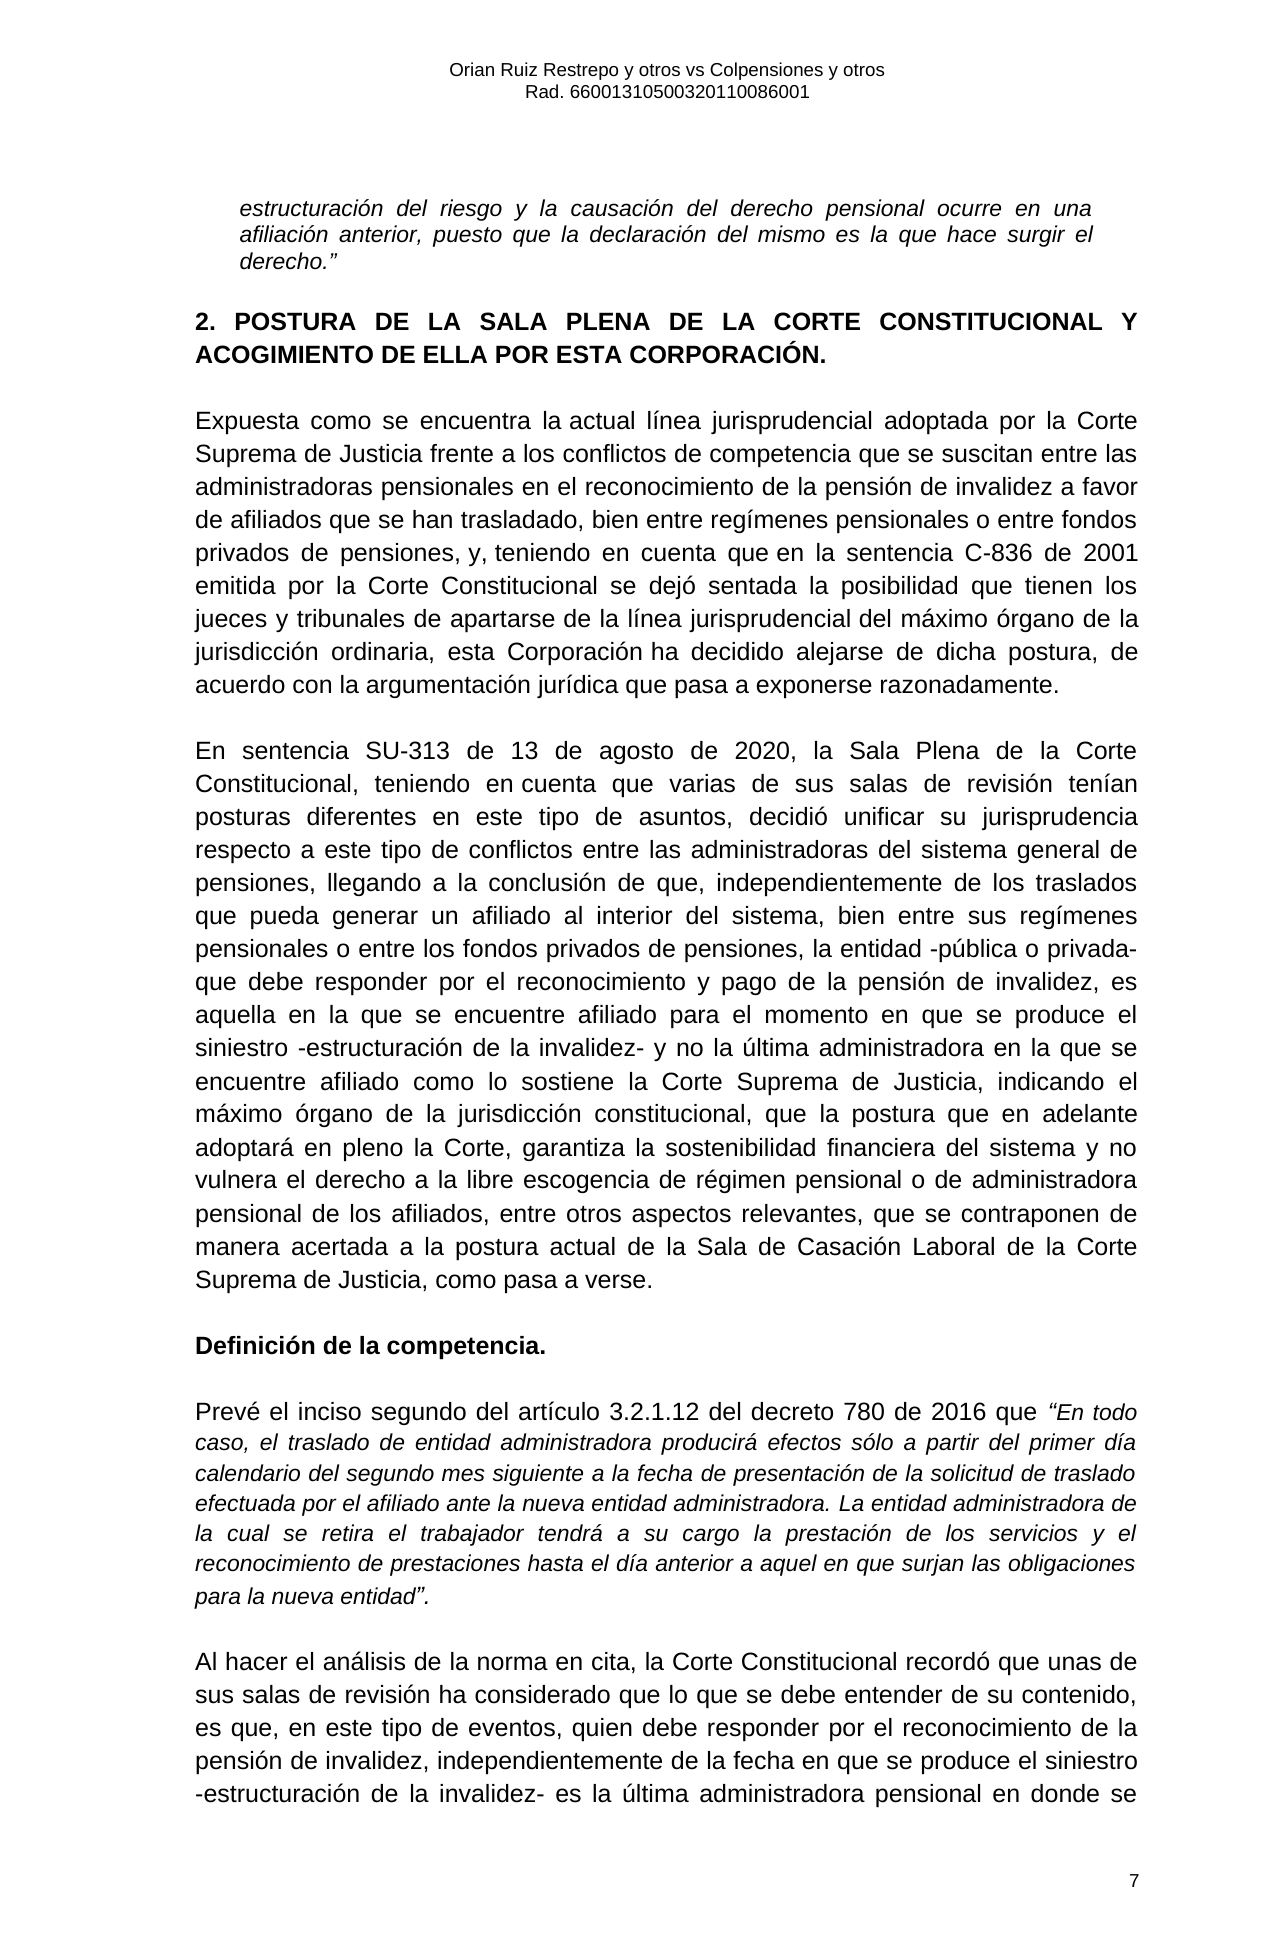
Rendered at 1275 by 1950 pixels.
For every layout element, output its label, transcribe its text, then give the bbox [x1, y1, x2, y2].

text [239, 195, 1095, 274]
text En sentencia SU-313 de 13 de agosto de 2020, la Sala Plena de la Corte Constitucional, teniendo en cuenta que varias de sus salas de revisión tenían posturas diferentes en este tipo de asuntos, decidió unificar su jurisprudencia respecto a este tipo de conflictos entre las administradoras del sistema general de pensiones, llegando a la conclusión de que, independientemente de los traslados que pueda generar un afiliado al interior del sistema, bien entre sus regímenes pensionales o entre los fondos privados de pensiones, la entidad -pública o privada- que debe responder por el reconocimiento y pago de la pensión de invalidez, es aquella en la que se encuentre afiliado para el momento en que se produce el siniestro -estructuración de la invalidez- y no la última administradora en la que se encuentre afiliado como lo sostiene la Corte Suprema de Justicia, indicando el máximo órgano de la jurisdicción constitucional, que la postura que en adelante adoptará en pleno la Corte, garantiza la sostenibilidad financiera del sistema y no vulnera el derecho a la libre escogencia de régimen pensional o de administradora pensional de los afiliados, entre otros aspectos relevantes, que se contraponen de manera acertada a la postura actual de la Sala de Casación Laboral de la Corte Suprema de Justicia, como pasa a verse. [195, 736, 1139, 1293]
text 2. POSTURA DE LA SALA PLENA DE LA CORTE CONSTITUCIONAL Y ACOGIMIENTO DE ELLA POR ESTA CORPORACIÓN. [195, 307, 1139, 369]
text Expuesta como se encuentra la actual línea jurisprudencial adoptada por la Corte Suprema de Justicia frente a los conflictos de competencia que se suscitan entre las administradoras pensionales en el reconocimiento de la pensión de invalidez a favor de afiliados que se han trasladado, bien entre regímenes pensionales o entre fondos privados de pensiones, y, teniendo en cuenta que en la sentencia C-836 de 2001 emitida por la Corte Constitucional se dejó sentada la posibilidad que tienen los jueces y tribunales de apartarse de la línea jurisprudencial del máximo órgano de la jurisdicción ordinaria, esta Corporación ha decidido alejarse de dicha postura, de acuerdo con la argumentación jurídica que pasa a exponerse razonadamente. [195, 406, 1139, 699]
text Prevé el inciso segundo del artículo 3.2.1.12 del decreto 780 de 2016 que “En todo caso, el traslado de entidad administradora producirá efectos sólo a partir del primer día calendario del segundo mes siguiente a la fecha de presentación de la solicitud de traslado efectuada por el afiliado ante la nueva entidad administradora. La entidad administradora de la cual se retira el trabajador tendrá a su cargo la prestación de los servicios y el reconocimiento de prestaciones hasta el día anterior a aquel en que surjan las obligaciones para la nueva entidad”. [195, 1397, 1139, 1609]
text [195, 1647, 1139, 1808]
text Definición de la competencia. [195, 1331, 1139, 1359]
